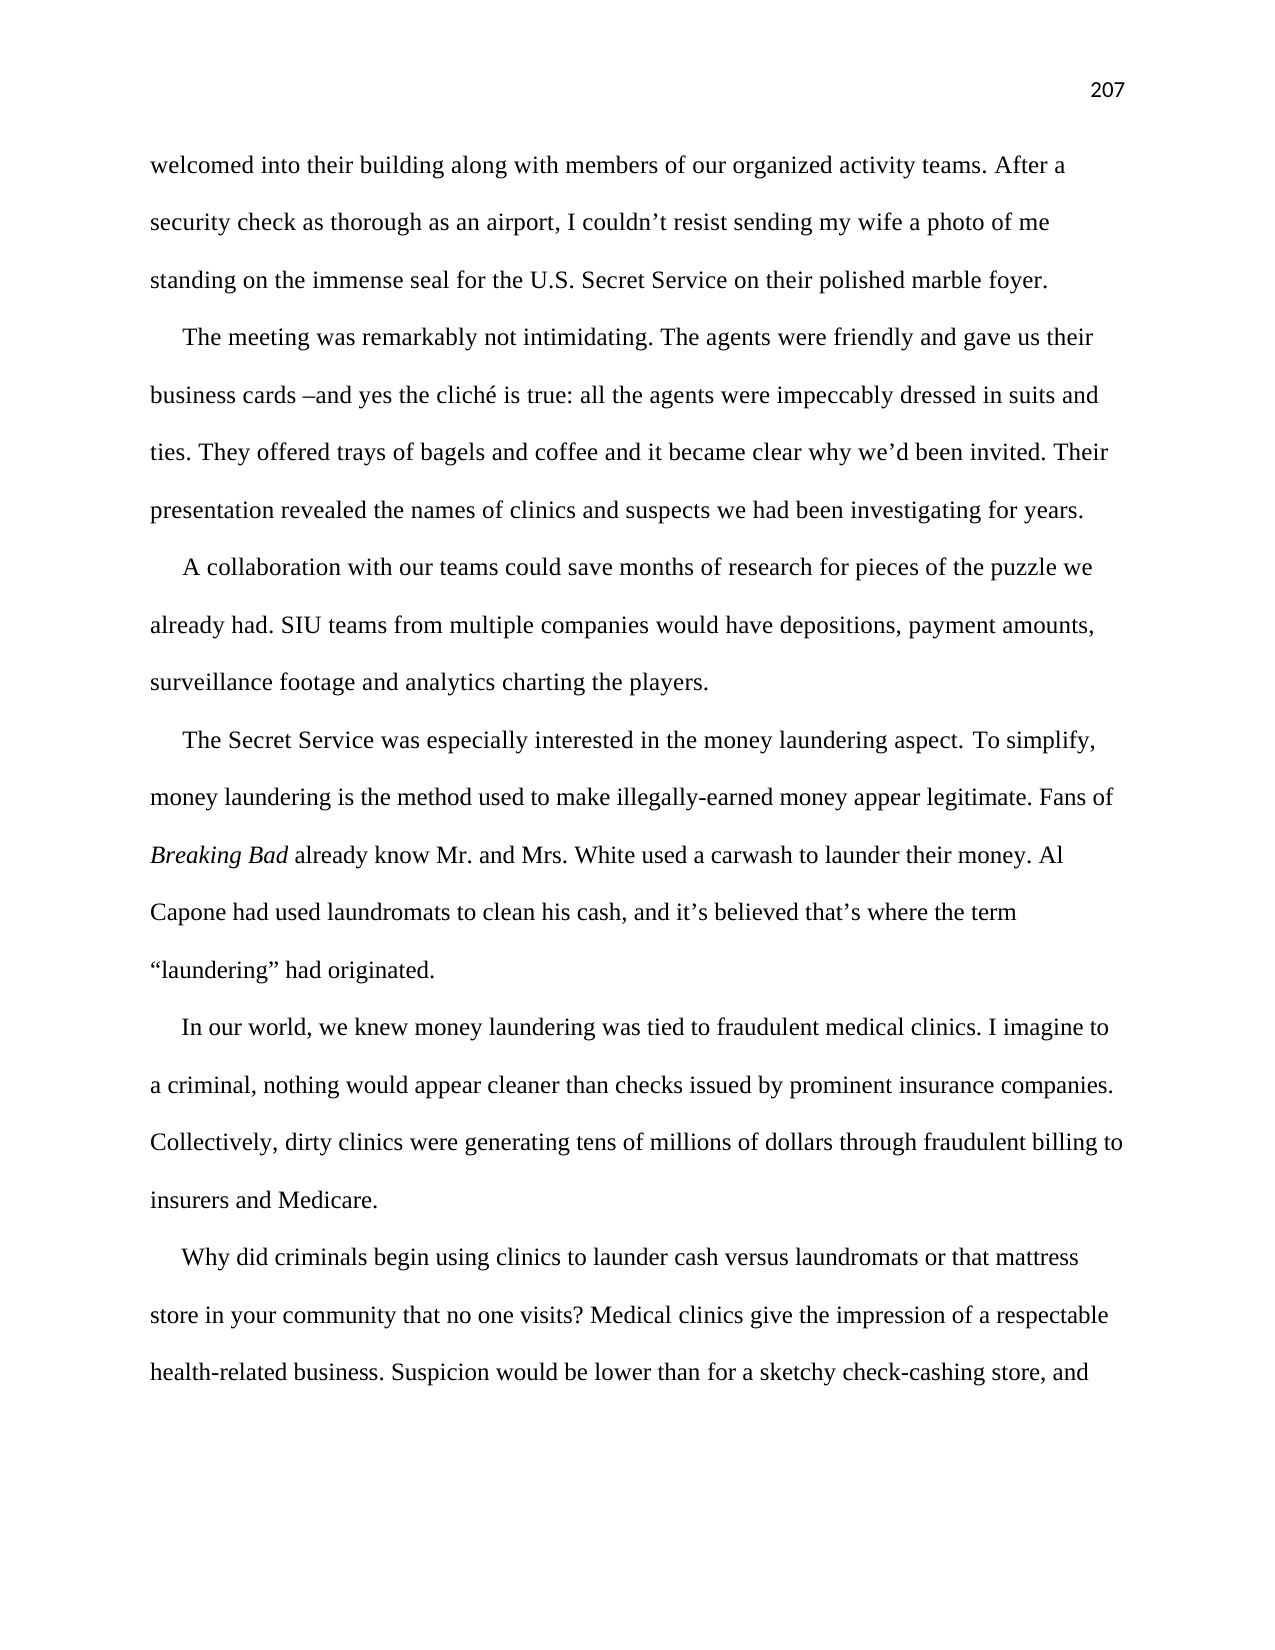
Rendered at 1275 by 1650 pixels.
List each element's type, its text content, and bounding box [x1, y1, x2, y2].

text A collaboration with our teams could save months of research for pieces of the puzzle we already had. SIU teams from multiple companies would have depositions, payment amounts, surveillance footage and analytics charting the players. [150, 552, 1125, 696]
text The meeting was remarkably not intimidating. The agents were friendly and gave us their business cards –and yes the cliché is true: all the agents were impeccably dressed in suits and ties. They offered trays of bagels and coffee and it became clear why we’d been invited. Their presentation revealed the names of clinics and suspects we had been investigating for years. [150, 322, 1125, 524]
text The Secret Service was especially interested in the money laundering aspect. To simplify, money laundering is the method used to make illegally-earned money appear legitimate. Fans of Breaking Bad already know Mr. and Mrs. White used a carwash to launder their money. Al Capone had used laundromats to clean his cash, and it’s believed that’s where the term “laundering” had originated. [150, 725, 1125, 984]
text In our world, we knew money laundering was tied to fraudulent medical clinics. I imagine to a criminal, nothing would appear cleaner than checks issued by prominent insurance companies. Collectively, dirty clinics were generating tens of millions of dollars through fraudulent billing to insurers and Medicare. [150, 1012, 1125, 1214]
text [150, 150, 1125, 294]
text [150, 1242, 1125, 1386]
